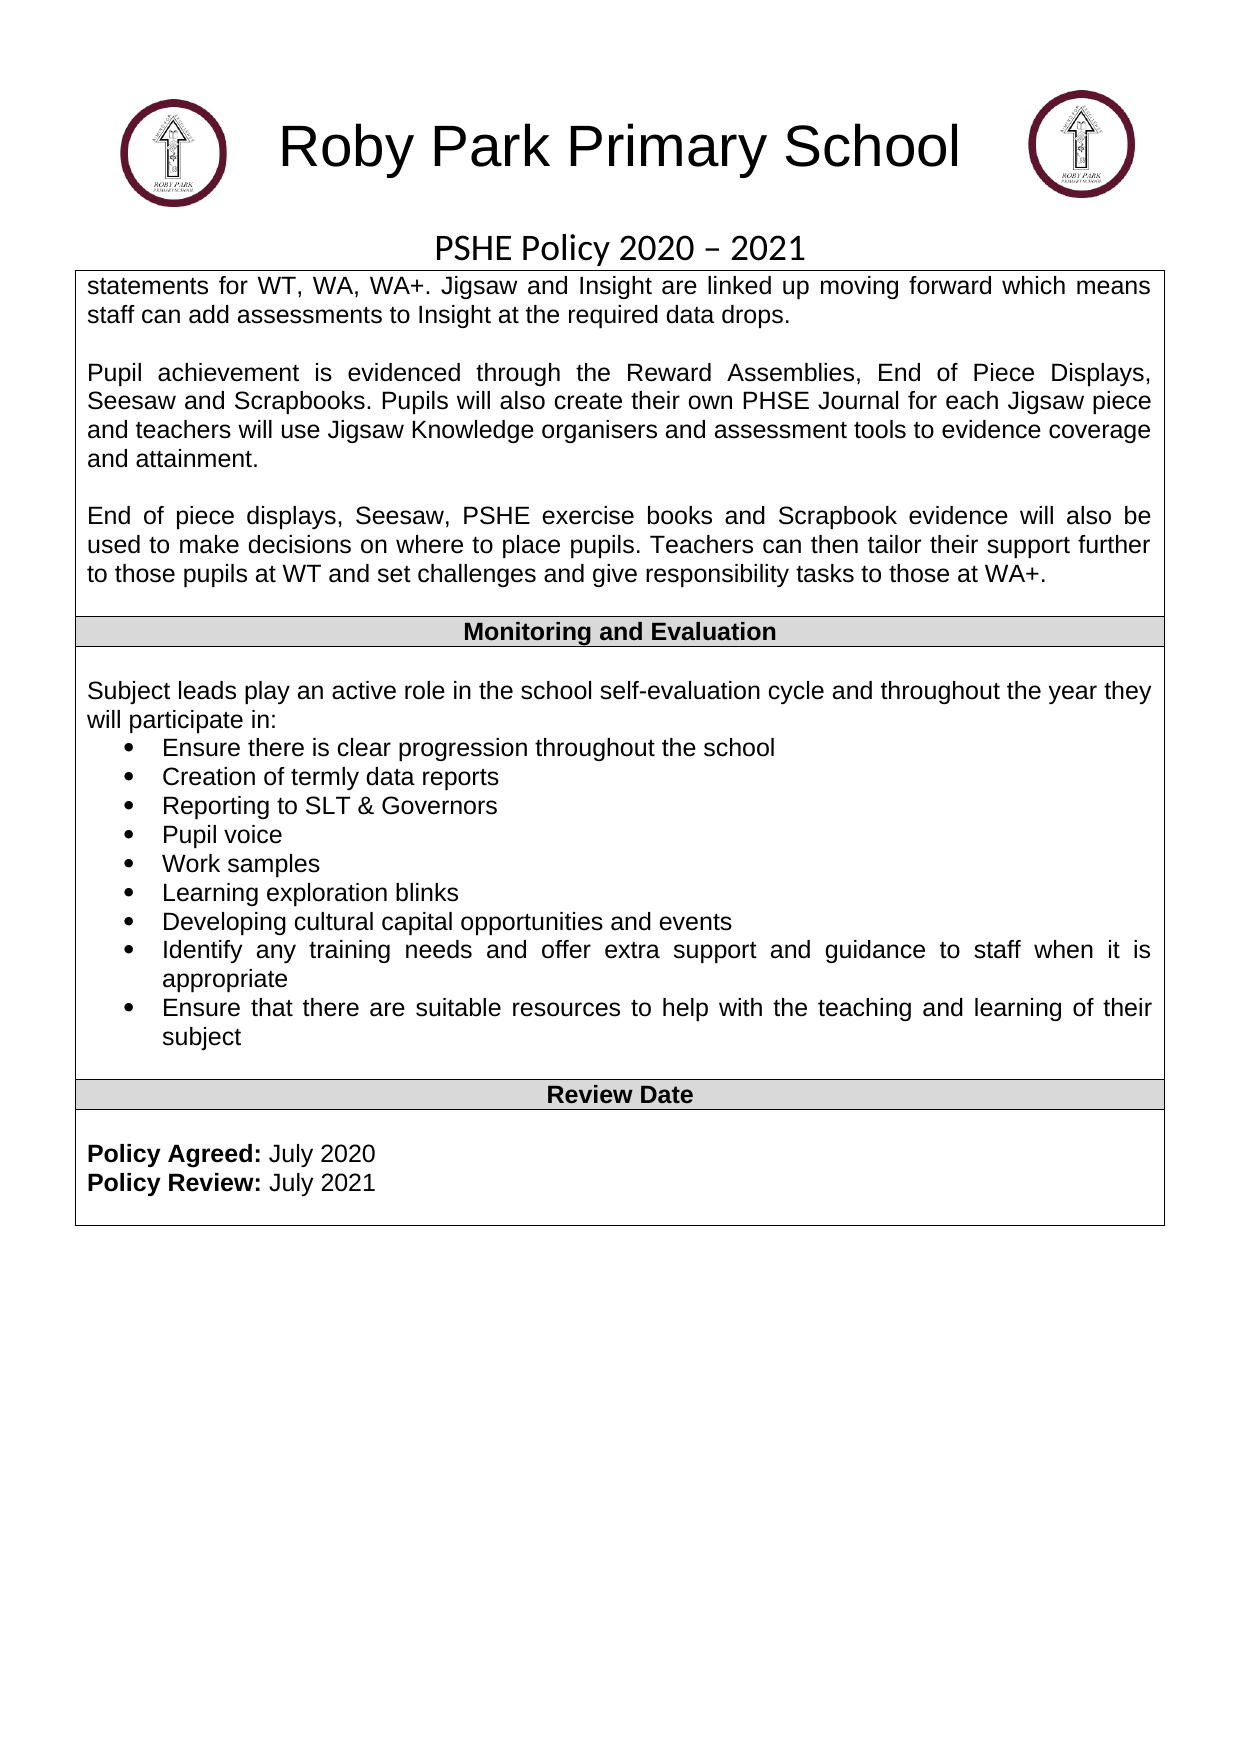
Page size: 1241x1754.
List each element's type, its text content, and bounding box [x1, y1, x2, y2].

table_cell Subject leads play an active role in the school self-evaluation cycle and throughout the year they will participate in: Ensure there is clear progression throughout the school Creation of termly data reports Reporting to SLT & Governors Pupil voice Work samples Learning exploration blinks Developing cultural capital opportunities and events Identify any training needs and offer extra support and guidance to staff when it is appropriate Ensure that there are suitable resources to help with the teaching and learning of their subject [76, 647, 1164, 1079]
table_cell Review Date [76, 1080, 1164, 1109]
picture [120, 99, 227, 207]
picture [1028, 90, 1135, 198]
table_cell Monitoring and Evaluation [76, 617, 1164, 646]
table_cell Policy Agreed: July 2020 Policy Review: July 2021 [76, 1110, 1164, 1225]
